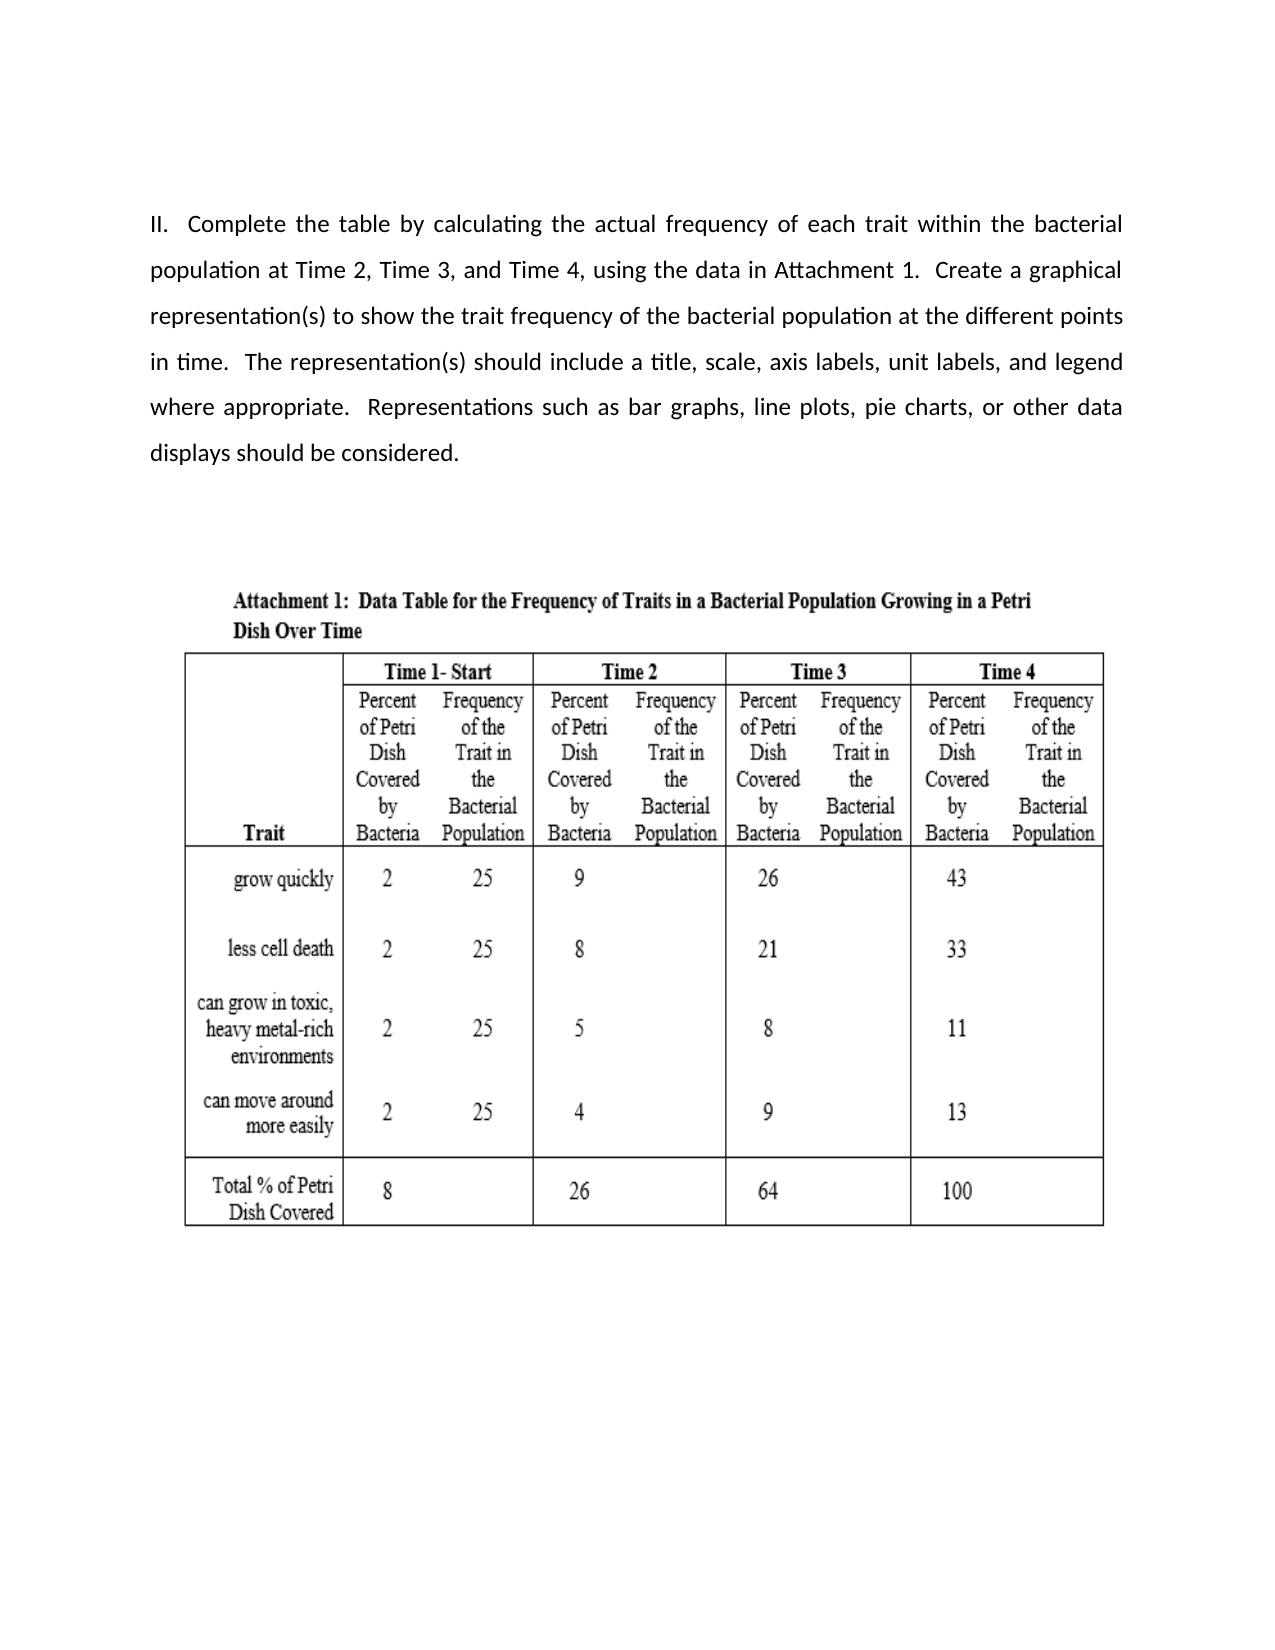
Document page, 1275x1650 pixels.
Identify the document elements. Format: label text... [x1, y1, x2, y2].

picture [150, 562, 1125, 1258]
text II. Complete the table by calculating the actual frequency of each trait within the bacterial population at Time 2, Time 3, and Time 4, using the data in Attachment 1. Create a graphical representation(s) to show the trait frequency of the bacterial population at the different points in time. The representation(s) should include a title, scale, axis labels, unit labels, and legend where appropriate. Representations such as bar graphs, line plots, pie charts, or other data displays should be considered. [150, 209, 1125, 468]
